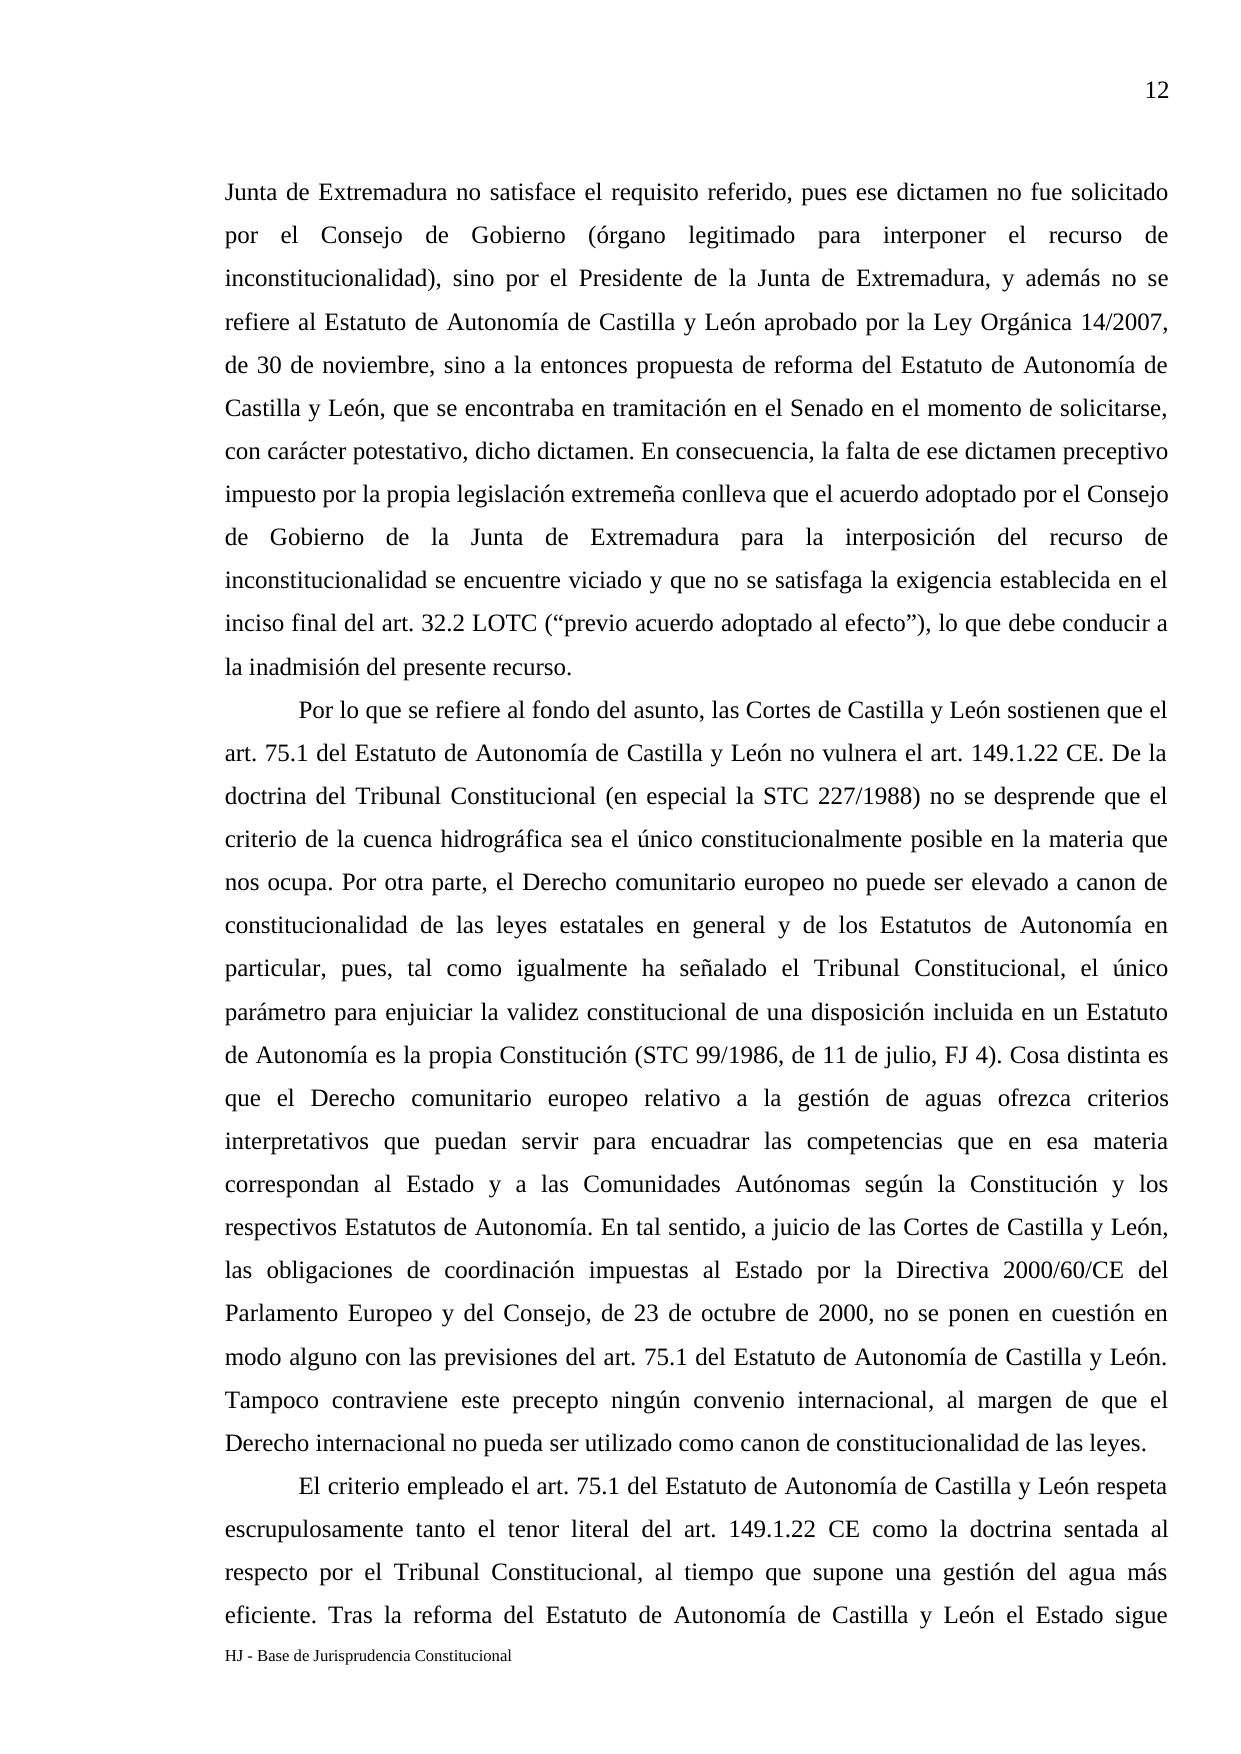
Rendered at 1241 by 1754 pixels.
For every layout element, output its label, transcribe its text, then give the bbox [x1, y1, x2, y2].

text Por lo que se refiere al fondo del asunto, las Cortes de Castilla y León sostienen que el art. 75.1 del Estatuto de Autonomía de Castilla y León no vulnera el art. 149.1.22 CE. De la doctrina del Tribunal Constitucional (en especial la STC 227/1988) no se desprende que el criterio de la cuenca hidrográfica sea el único constitucionalmente posible en la materia que nos ocupa. Por otra parte, el Derecho comunitario europeo no puede ser elevado a canon de constitucionalidad de las leyes estatales en general y de los Estatutos de Autonomía en particular, pues, tal como igualmente ha señalado el Tribunal Constitucional, el único parámetro para enjuiciar la validez constitucional de una disposición incluida en un Estatuto de Autonomía es la propia Constitución (STC 99/1986, de 11 de julio, FJ 4). Cosa distinta es que el Derecho comunitario europeo relativo a la gestión de aguas ofrezca criterios interpretativos que puedan servir para encuadrar las competencias que en esa materia correspondan al Estado y a las Comunidades Autónomas según la Constitución y los respectivos Estatutos de Autonomía. En tal sentido, a juicio de las Cortes de Castilla y León, las obligaciones de coordinación impuestas al Estado por la Directiva 2000/60/CE del Parlamento Europeo y del Consejo, de 23 de octubre de 2000, no se ponen en cuestión en modo alguno con las previsiones del art. 75.1 del Estatuto de Autonomía de Castilla y León. Tampoco contraviene este precepto ningún convenio internacional, al margen de que el Derecho internacional no pueda ser utilizado como canon de constitucionalidad de las leyes. [224, 695, 1169, 1457]
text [224, 177, 1169, 680]
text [224, 1471, 1169, 1629]
